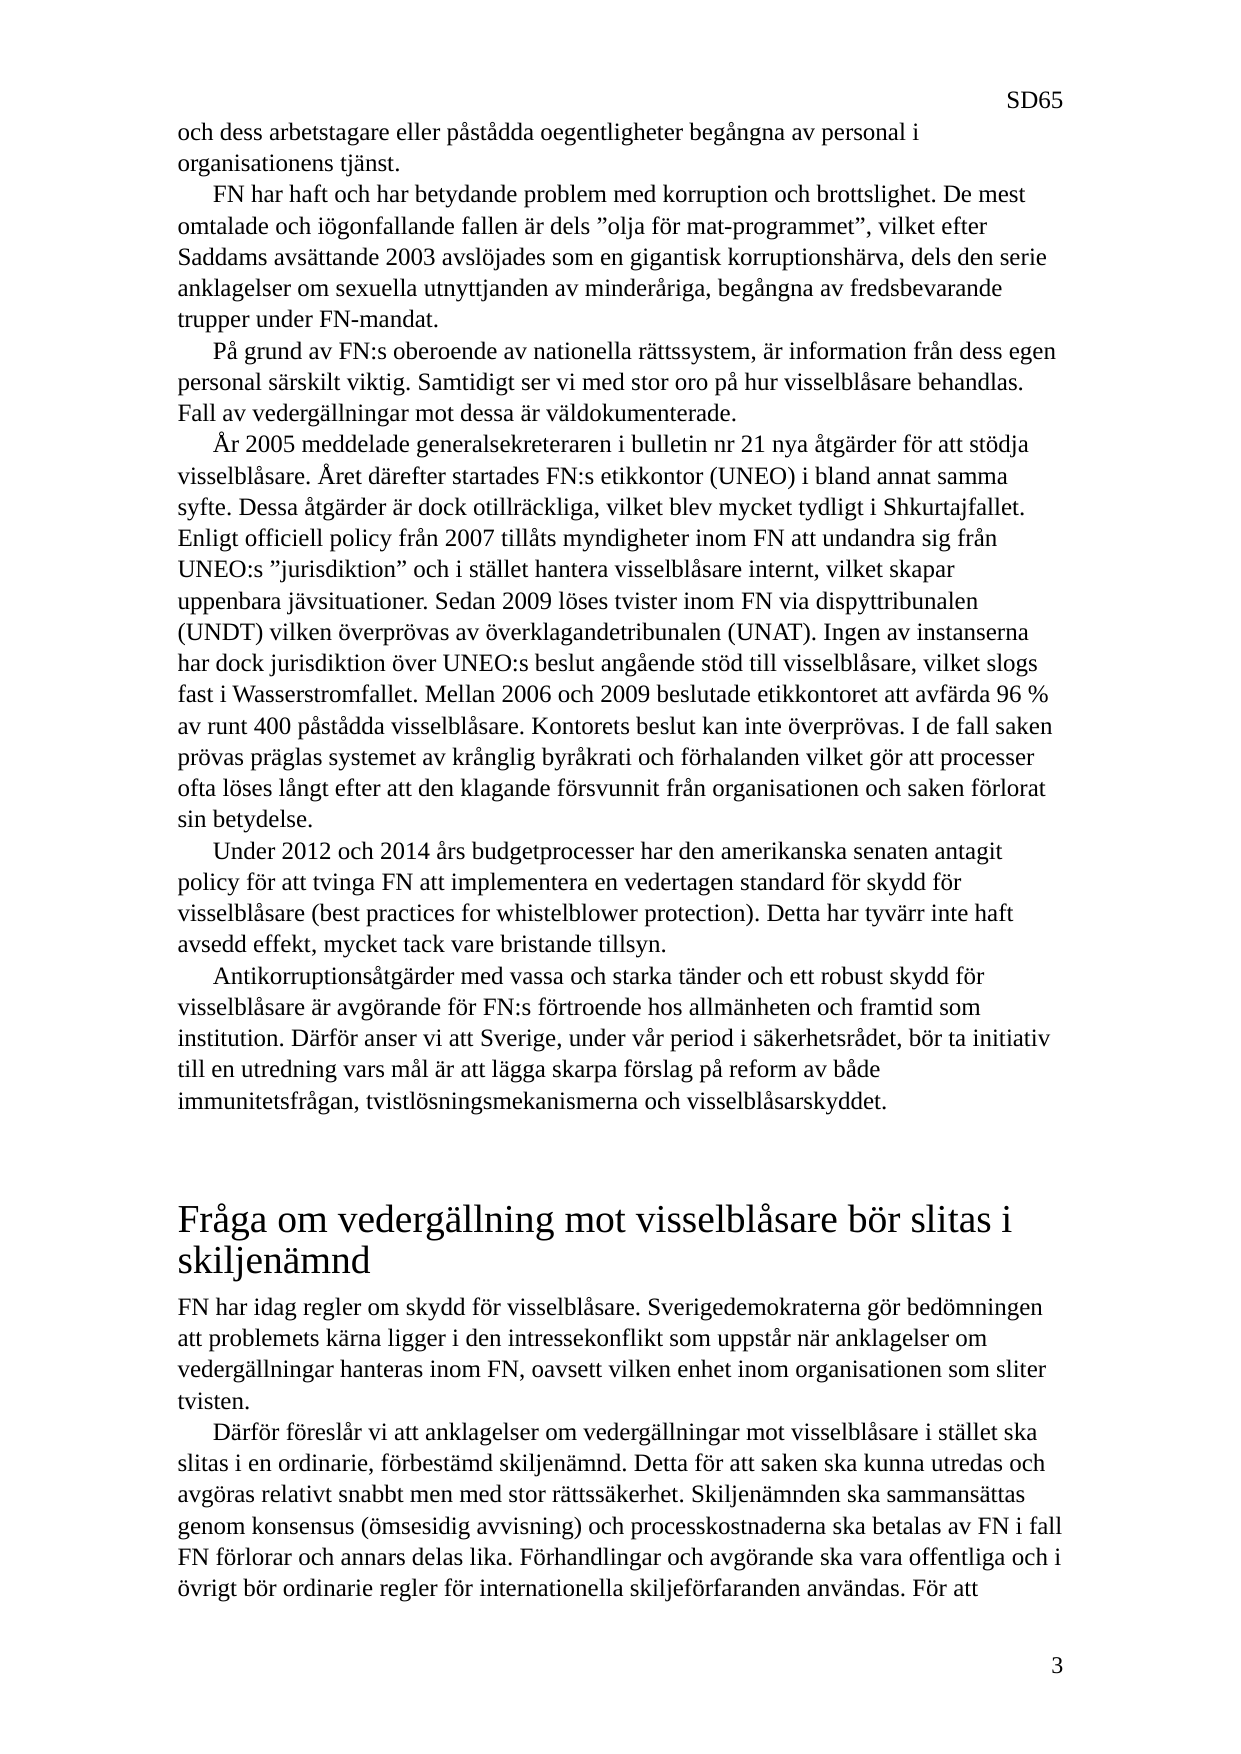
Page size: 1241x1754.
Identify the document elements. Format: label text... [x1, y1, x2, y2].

text FN har idag regler om skydd för visselblåsare. Sverigedemokraterna gör bedömningen att problemets kärna ligger i den intressekonflikt som uppstår när anklagelser om vedergällningar hanteras inom FN, oavsett vilken enhet inom organisationen som sliter tvisten. [177, 1289, 1063, 1414]
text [177, 114, 1063, 177]
text Antikorruptionsåtgärder med vassa och starka tänder och ett robust skydd för visselblåsare är avgörande för FN:s förtroende hos allmänheten och framtid som institution. Därför anser vi att Sverige, under vår period i säkerhetsrådet, bör ta initiativ till en utredning vars mål är att lägga skarpa förslag på reform av både immunitetsfrågan, tvistlösningsmekanismerna och visselblåsarskyddet. [177, 958, 1063, 1114]
subtitle Fråga om vedergällning mot visselblåsare bör slitas i skiljenämnd [177, 1200, 1063, 1281]
text År 2005 meddelade generalsekreteraren i bulletin nr 21 nya åtgärder för att stödja visselblåsare. Året därefter startades FN:s etikkontor (UNEO) i bland annat samma syfte. Dessa åtgärder är dock otillräckliga, vilket blev mycket tydligt i Shkurtajfallet. Enligt officiell policy från 2007 tillåts myndigheter inom FN att undandra sig från UNEO:s ”jurisdiktion” och i stället hantera visselblåsare internt, vilket skapar uppenbara jävsituationer. Sedan 2009 löses tvister inom FN via dispyttribunalen (UNDT) vilken överprövas av överklagandetribunalen (UNAT). Ingen av instanserna har dock jurisdiktion över UNEO:s beslut angående stöd till visselblåsare, vilket slogs fast i Wasserstromfallet. Mellan 2006 och 2009 beslutade etikkontoret att avfärda 96 % av runt 400 påstådda visselblåsare. Kontorets beslut kan inte överprövas. I de fall saken prövas präglas systemet av krånglig byråkrati och förhalanden vilket gör att processer ofta löses långt efter att den klagande försvunnit från organisationen och saken förlorat sin betydelse. [177, 427, 1063, 833]
text FN har haft och har betydande problem med korruption och brottslighet. De mest omtalade och iögonfallande fallen är dels ”olja för mat-programmet”, vilket efter Saddams avsättande 2003 avslöjades som en gigantisk korruptionshärva, dels den serie anklagelser om sexuella utnyttjanden av minderåriga, begångna av fredsbevarande trupper under FN-mandat. [177, 177, 1063, 333]
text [177, 1414, 1063, 1602]
text Under 2012 och 2014 års budgetprocesser har den amerikanska senaten antagit policy för att tvinga FN att implementera en vedertagen standard för skydd för visselblåsare (best practices for whistelblower protection). Detta har tyvärr inte haft avsedd effekt, mycket tack vare bristande tillsyn. [177, 833, 1063, 958]
text På grund av FN:s oberoende av nationella rättssystem, är information från dess egen personal särskilt viktig. Samtidigt ser vi med stor oro på hur visselblåsare behandlas. Fall av vedergällningar mot dessa är väldokumenterade. [177, 333, 1063, 427]
